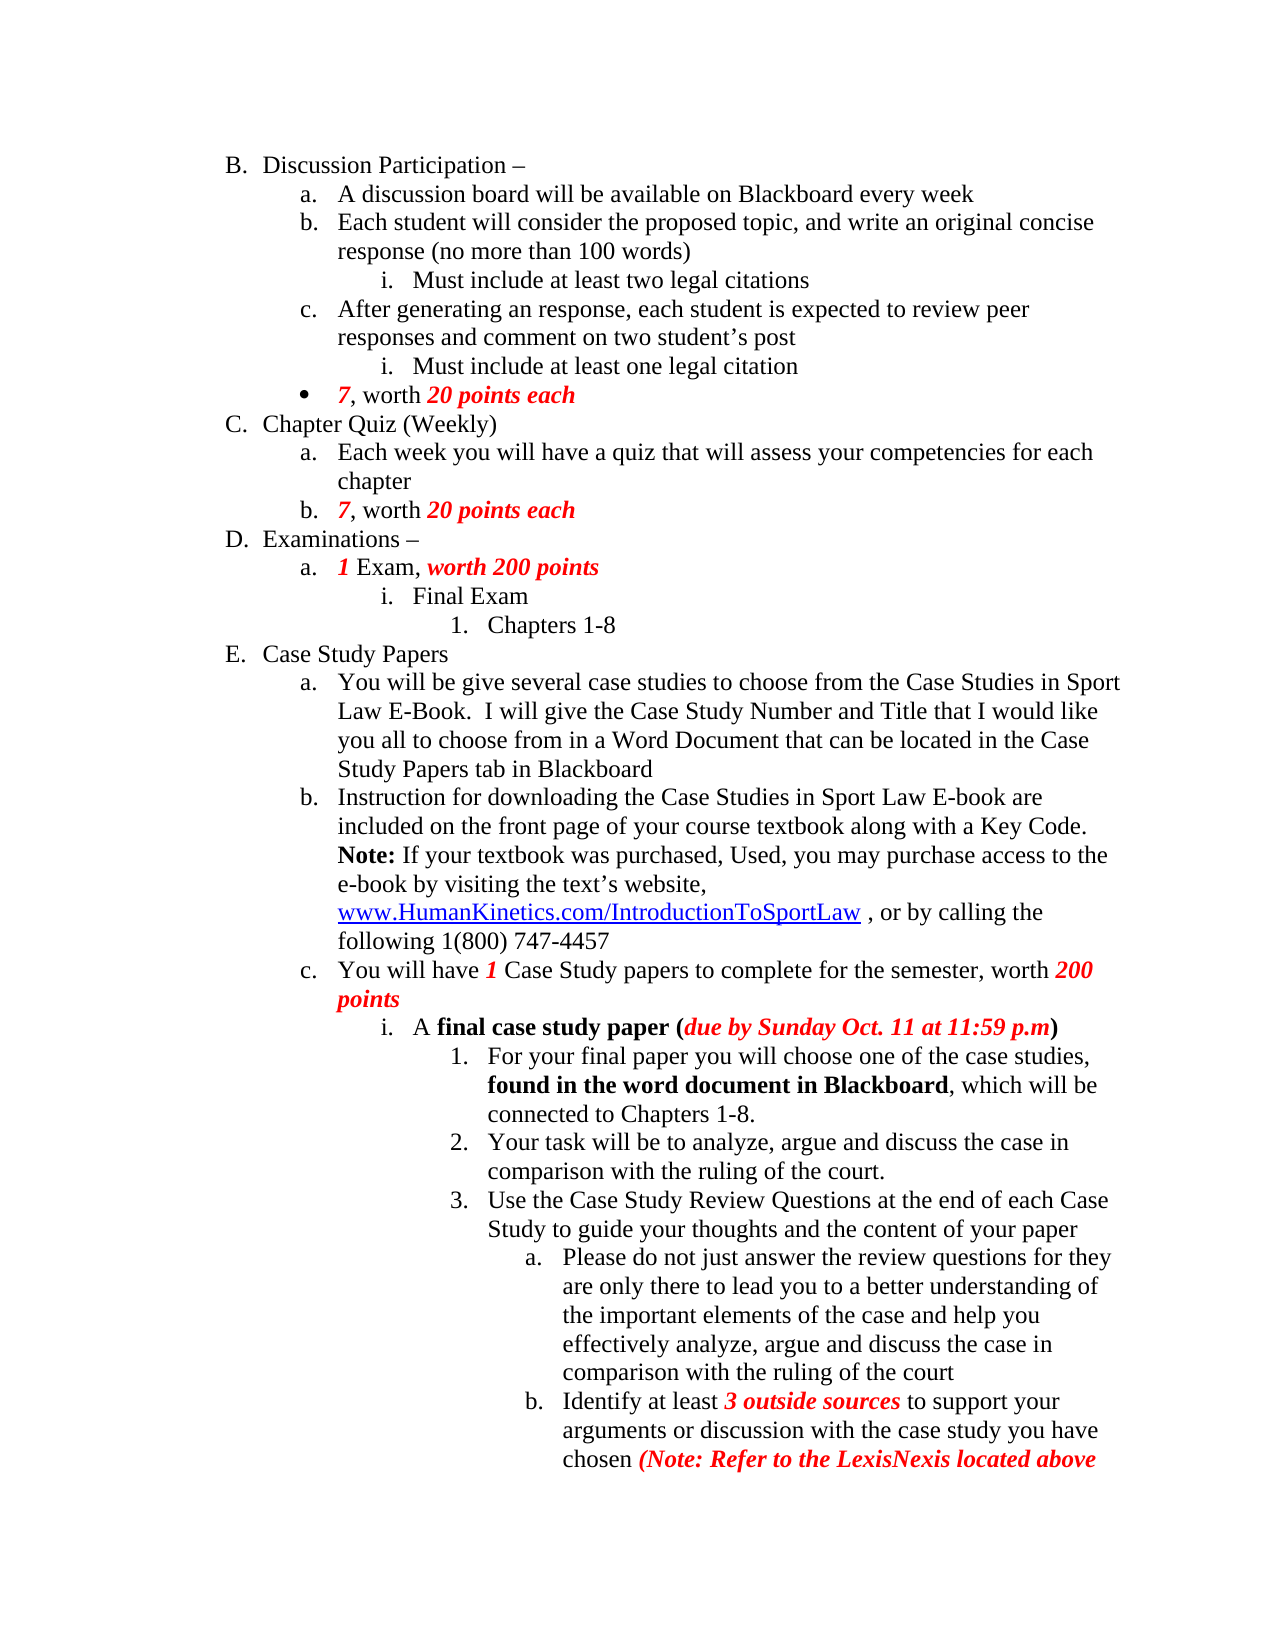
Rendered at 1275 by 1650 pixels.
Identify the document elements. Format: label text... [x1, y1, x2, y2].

list Use the Case Study Review Questions at the end of each Case Study to guide your thoughts and the content of your paper [450, 1185, 1125, 1242]
list Examinations – [225, 524, 1125, 552]
list Each week you will have a quiz that will assess your competencies for each chapter [300, 437, 1125, 495]
list Discussion Participation – [225, 150, 1125, 179]
list Please do not just answer the review questions for they are only there to lead you to a better understanding of the important elements of the case and help you effectively analyze, argue and discuss the case in comparison with the ruling of the court [525, 1242, 1125, 1386]
list Your task will be to analyze, argue and discuss the case in comparison with the ruling of the court. [450, 1127, 1125, 1185]
list Chapter Quiz (Weekly) [225, 409, 1125, 437]
list Chapters 1-8 [450, 610, 1125, 639]
list Final Exam [394, 581, 1125, 610]
list You will have 1 Case Study papers to complete for the semester, worth 200 points [300, 955, 1125, 1012]
list You will be give several case studies to choose from the Case Studies in Sport Law E-Book. I will give the Case Study Number and Title that I would like you all to choose from in a Word Document that can be located in the Case Study Papers tab in Blackboard [300, 667, 1125, 782]
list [525, 1386, 1125, 1472]
list Must include at least two legal citations [394, 265, 1125, 294]
list Instruction for downloading the Case Studies in Sport Law E-book are included on the front page of your course textbook along with a Key Code. Note: If your textbook was purchased, Used, you may purchase access to the e-book by visiting the text’s website, www.HumanKinetics.com/IntroductionToSportLaw , or by calling the following 1(800) 747-4457 [300, 782, 1125, 955]
list A final case study paper (due by Sunday Oct. 11 at 11:59 p.m) [394, 1012, 1125, 1041]
list 1 Exam, worth 200 points [300, 552, 1125, 581]
list For your final paper you will choose one of the case studies, found in the word document in Blackboard, which will be connected to Chapters 1-8. [450, 1041, 1125, 1127]
list 7, worth 20 points each [300, 380, 1125, 409]
list After generating an response, each student is expected to review peer responses and comment on two student’s post [300, 294, 1125, 351]
list Must include at least one legal citation [394, 351, 1125, 380]
list 7, worth 20 points each [300, 495, 1125, 524]
list Each student will consider the proposed topic, and write an original concise response (no more than 100 words) [300, 207, 1125, 265]
list Case Study Papers [225, 639, 1125, 667]
list A discussion board will be available on Blackboard every week [300, 179, 1125, 207]
